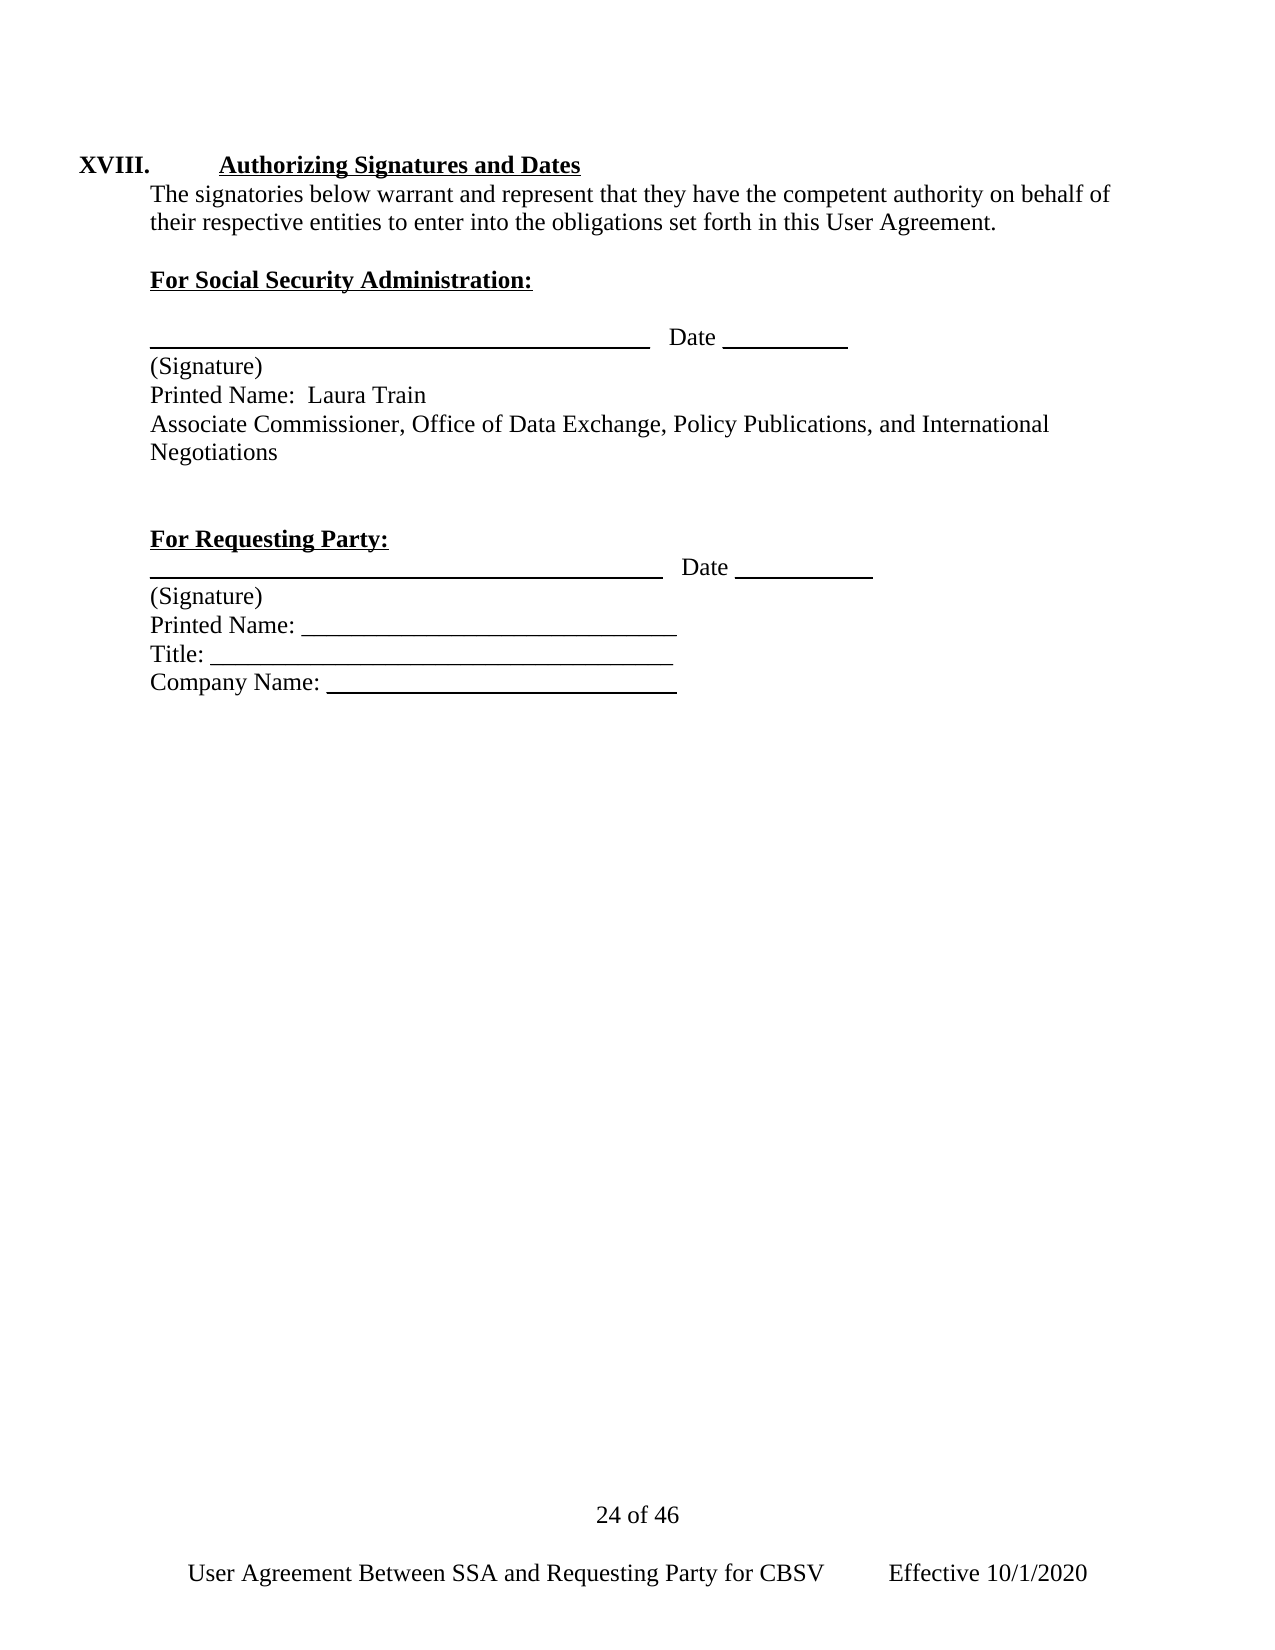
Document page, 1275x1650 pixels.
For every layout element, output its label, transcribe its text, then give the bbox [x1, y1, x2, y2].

text Title: _____________________________________ [150, 639, 1125, 667]
text _________________________________________ Date ___________ [150, 552, 1125, 581]
text Company Name: ____________________________ [150, 667, 1125, 696]
text The signatories below warrant and represent that they have the competent authority on behalf of their respective entities to enter into the obligations set forth in this User Agreement. [150, 179, 1125, 236]
text ________________________________________ Date __________ [150, 322, 1125, 351]
text For Requesting Party: [150, 524, 1125, 552]
text (Signature) [150, 351, 1125, 380]
text For Social Security Administration: [150, 265, 1125, 294]
text Associate Commissioner, Office of Data Exchange, Policy Publications, and International Negotiations [150, 409, 1125, 466]
text Printed Name: Laura Train [150, 380, 1125, 409]
text (Signature) [150, 581, 1125, 610]
subtitle Authorizing Signatures and Dates [150, 150, 1125, 179]
text Printed Name: ______________________________ [150, 610, 1125, 639]
